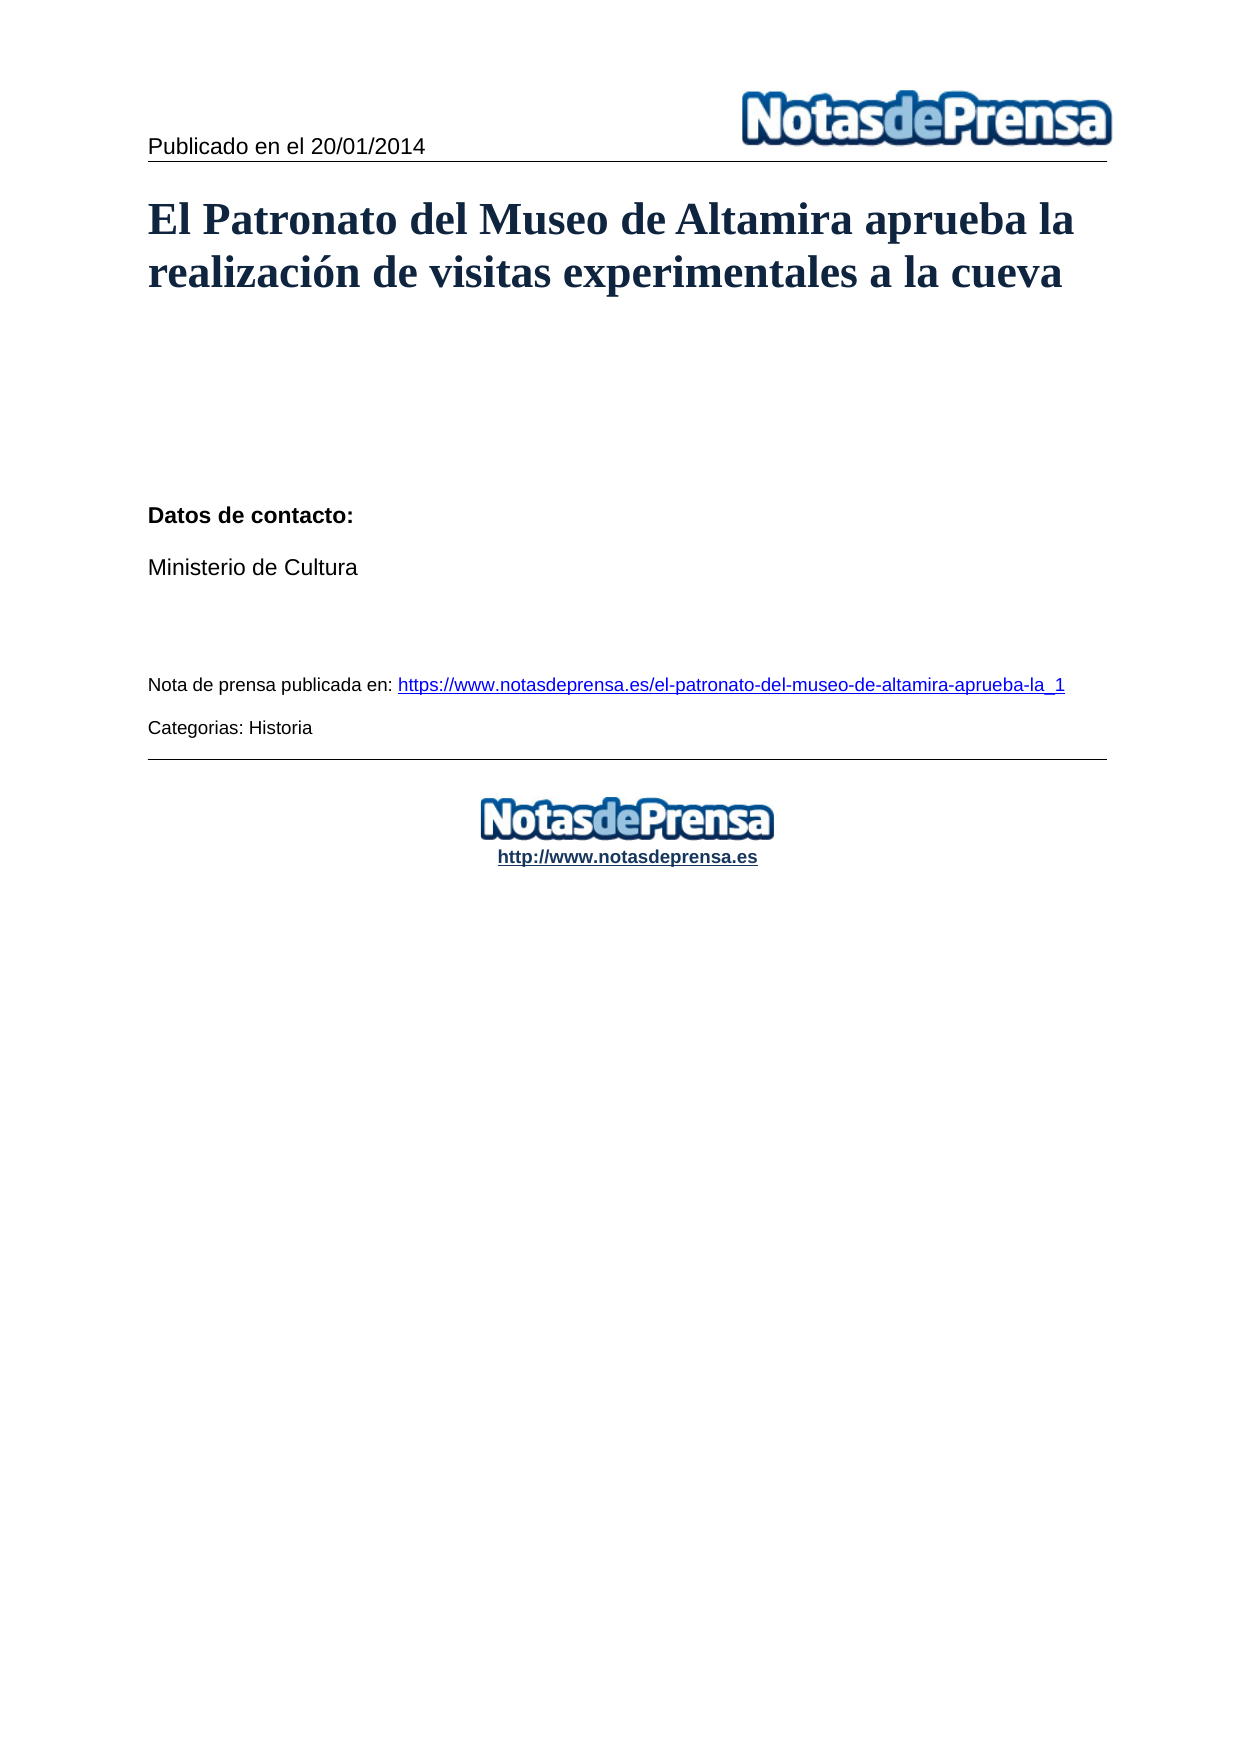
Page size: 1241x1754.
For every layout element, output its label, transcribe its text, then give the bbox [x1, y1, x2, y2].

picture [480, 796, 775, 842]
text Datos de contacto: [148, 502, 1107, 529]
text Ministerio de Cultura [148, 553, 1063, 580]
text Nota de prensa publicada en: https://www.notasdeprensa.es/el-patronato-del-museo-de-altamira-aprueba-la_1 [148, 674, 1107, 696]
picture [742, 90, 1113, 148]
text Publicado en el 20/01/2014 [148, 133, 1107, 161]
text http://www.notasdeprensa.es [148, 846, 1107, 868]
subtitle El Patronato del Museo de Altamira aprueba la realización de visitas experimentales a la cueva [148, 192, 1107, 297]
text Categorias: Historia [148, 717, 1107, 738]
